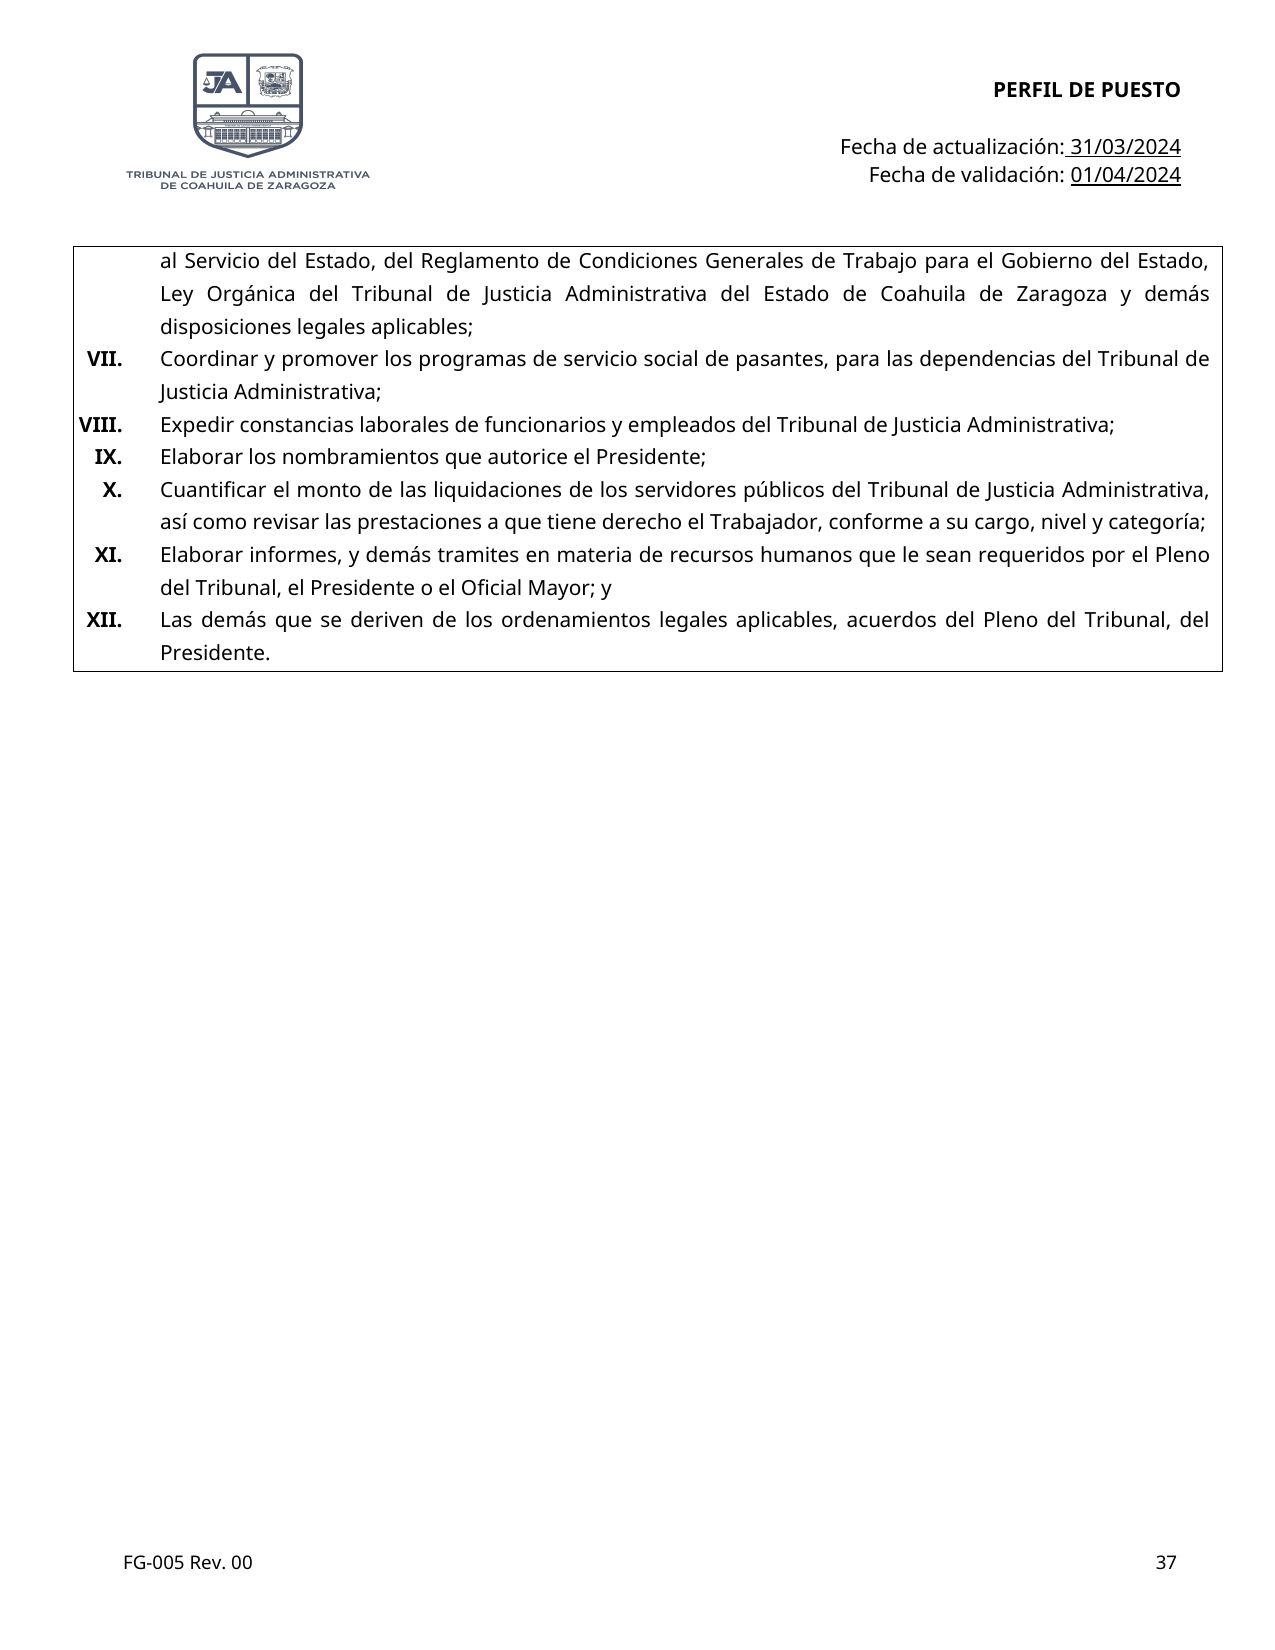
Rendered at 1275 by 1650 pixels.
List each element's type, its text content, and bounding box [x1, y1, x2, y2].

picture [118, 50, 378, 196]
